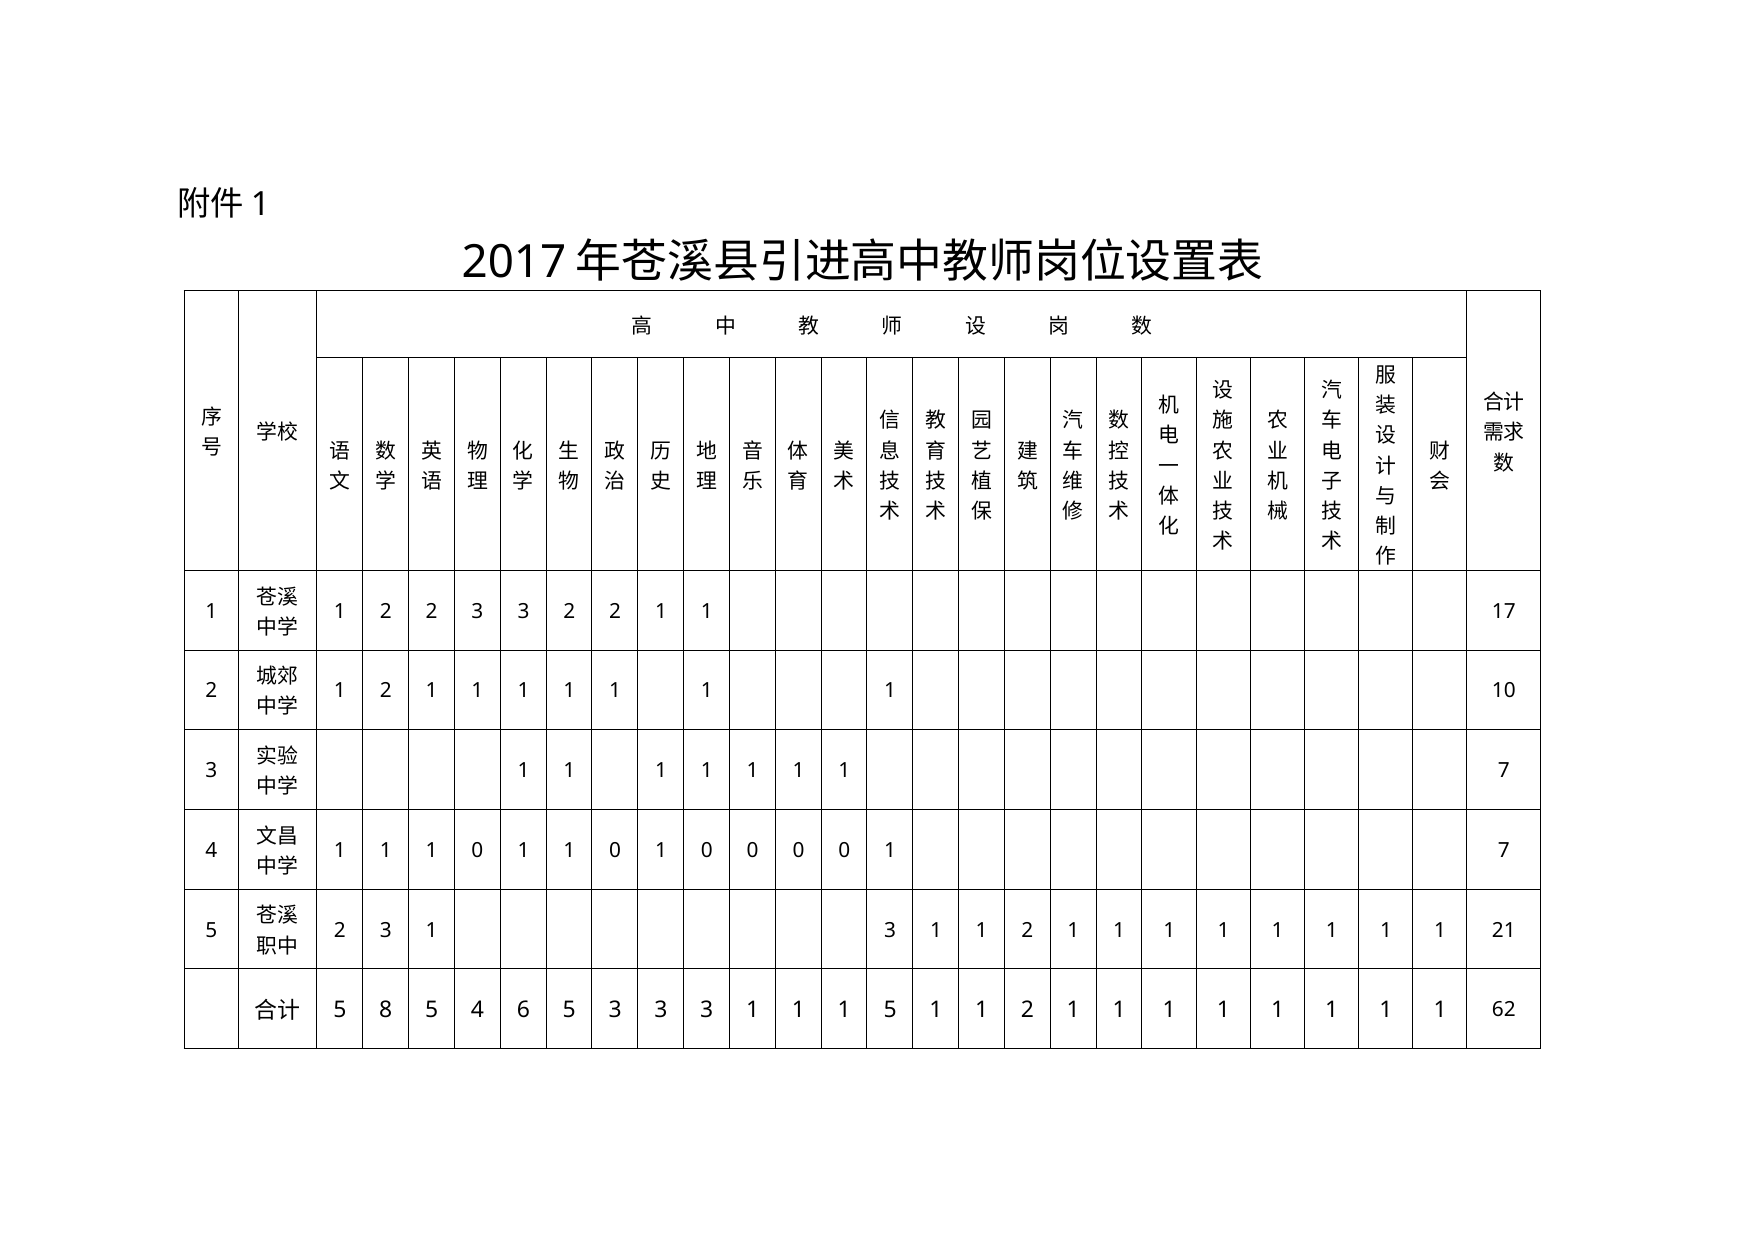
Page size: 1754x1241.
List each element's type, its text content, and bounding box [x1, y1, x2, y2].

table_cell 1 [547, 810, 591, 888]
table_cell 数控技术 [1097, 358, 1141, 570]
table_cell 1 [1251, 969, 1304, 1048]
table_cell 5 [409, 969, 454, 1048]
table_cell 0 [592, 810, 637, 888]
table_cell 1 [1359, 890, 1412, 968]
table_cell 文昌中学 [239, 810, 316, 888]
table_cell [1005, 730, 1050, 809]
table_cell [1051, 810, 1096, 888]
table_cell 1 [867, 810, 912, 888]
table_cell 2 [363, 571, 408, 649]
table_cell [1005, 810, 1050, 888]
table_cell 1 [1097, 890, 1141, 968]
table_cell 1 [684, 651, 729, 729]
table_cell 1 [455, 651, 500, 729]
table_cell [1142, 730, 1196, 809]
table_cell 建筑 [1005, 358, 1050, 570]
table_cell 数学 [363, 358, 408, 570]
table_cell 2 [1005, 890, 1050, 968]
table_cell 1 [684, 571, 729, 649]
table_cell [1251, 810, 1304, 888]
table_cell 1 [409, 890, 454, 968]
table_cell 1 [1251, 890, 1304, 968]
table_cell 2 [363, 651, 408, 729]
table_cell 3 [684, 969, 729, 1048]
table_cell [547, 890, 591, 968]
table_cell 财会 [1413, 358, 1466, 570]
table_cell 1 [501, 730, 546, 809]
table_cell 1 [959, 890, 1004, 968]
table_cell 3 [592, 969, 637, 1048]
table_cell 17 [1467, 571, 1540, 649]
text 2017年苍溪县引进高中教师岗位设置表 [177, 228, 1547, 290]
table_cell 美术 [822, 358, 866, 570]
table_cell [1142, 571, 1196, 649]
table_cell 1 [317, 651, 362, 729]
table_cell 1 [1051, 890, 1096, 968]
table_cell [409, 730, 454, 809]
table_cell 1 [822, 969, 866, 1048]
table_cell 1 [501, 810, 546, 888]
table_cell [959, 730, 1004, 809]
table_cell [317, 730, 362, 809]
table_cell 21 [1467, 890, 1540, 968]
table_cell [592, 890, 637, 968]
table_header 学校 [239, 291, 316, 570]
table_cell [1359, 651, 1412, 729]
table_cell 服装设计与制作 [1359, 358, 1412, 570]
table_cell 1 [1197, 890, 1250, 968]
table_cell 政治 [592, 358, 637, 570]
table_cell 园艺植保 [959, 358, 1004, 570]
table_cell 0 [455, 810, 500, 888]
table_cell 7 [1467, 730, 1540, 809]
table_cell 1 [730, 730, 775, 809]
table_cell [1413, 810, 1466, 888]
table_cell 8 [363, 969, 408, 1048]
table_cell 0 [822, 810, 866, 888]
table_cell 1 [1305, 969, 1358, 1048]
table_cell 4 [185, 810, 238, 888]
table_cell [1005, 571, 1050, 649]
table_cell 2 [547, 571, 591, 649]
table_cell [363, 730, 408, 809]
table_header 合计需求数 [1467, 291, 1540, 570]
table_cell 1 [1051, 969, 1096, 1048]
table_cell [638, 890, 683, 968]
table_cell [1142, 651, 1196, 729]
table_cell 0 [730, 810, 775, 888]
table_cell 3 [638, 969, 683, 1048]
table_header 高 中 教 师 设 岗 数 [317, 291, 1466, 357]
table_cell [730, 890, 775, 968]
table_cell [822, 651, 866, 729]
table_cell [822, 571, 866, 649]
table_cell [867, 571, 912, 649]
table_cell 苍溪中学 [239, 571, 316, 649]
table_cell [959, 571, 1004, 649]
table_cell 机电一体化 [1142, 358, 1196, 570]
table_cell 3 [363, 890, 408, 968]
table_cell 1 [913, 890, 958, 968]
table_cell [638, 651, 683, 729]
table_cell 2 [185, 651, 238, 729]
table_cell 5 [317, 969, 362, 1048]
table_cell [1197, 651, 1250, 729]
table_cell 1 [1197, 969, 1250, 1048]
table_cell [684, 890, 729, 968]
table_cell 1 [1097, 969, 1141, 1048]
table_cell 62 [1467, 969, 1540, 1048]
table_cell [1359, 730, 1412, 809]
table_cell 1 [185, 571, 238, 649]
table_cell [1305, 810, 1358, 888]
table_cell 1 [638, 571, 683, 649]
table_cell [1359, 810, 1412, 888]
table_cell 1 [409, 651, 454, 729]
table_cell [185, 969, 238, 1048]
table_cell 1 [913, 969, 958, 1048]
table_cell 1 [959, 969, 1004, 1048]
table_cell [1251, 651, 1304, 729]
table_cell [1097, 651, 1141, 729]
table_cell 汽车电子技术 [1305, 358, 1358, 570]
table_cell 1 [1413, 890, 1466, 968]
table_cell [1251, 571, 1304, 649]
table_cell 7 [1467, 810, 1540, 888]
table_cell 1 [363, 810, 408, 888]
table_cell 苍溪职中 [239, 890, 316, 968]
table_cell [1005, 651, 1050, 729]
table_cell [1305, 571, 1358, 649]
table_cell 1 [684, 730, 729, 809]
table_cell [913, 730, 958, 809]
table_cell 设施农业技术 [1197, 358, 1250, 570]
table_cell 2 [409, 571, 454, 649]
table_cell 实验中学 [239, 730, 316, 809]
table_cell [776, 571, 821, 649]
table_cell 3 [455, 571, 500, 649]
table_cell 1 [547, 730, 591, 809]
table_cell 1 [1413, 969, 1466, 1048]
table_cell 1 [547, 651, 591, 729]
table_cell [455, 730, 500, 809]
table_cell 1 [1305, 890, 1358, 968]
table_cell [1197, 730, 1250, 809]
table_cell [501, 890, 546, 968]
table_cell 1 [867, 651, 912, 729]
table_cell [867, 730, 912, 809]
table_cell 语文 [317, 358, 362, 570]
table_cell [913, 571, 958, 649]
table_cell [822, 890, 866, 968]
table_cell 地理 [684, 358, 729, 570]
table_cell 教育技术 [913, 358, 958, 570]
table_cell 1 [776, 730, 821, 809]
table_cell [1142, 810, 1196, 888]
table_cell 1 [638, 810, 683, 888]
table_cell 1 [638, 730, 683, 809]
table_cell [1097, 810, 1141, 888]
table_cell 3 [185, 730, 238, 809]
table_cell [913, 651, 958, 729]
table_cell 1 [409, 810, 454, 888]
table_header 序号 [185, 291, 238, 570]
table_cell 英语 [409, 358, 454, 570]
table_cell 1 [317, 810, 362, 888]
table_cell [959, 810, 1004, 888]
table_cell [913, 810, 958, 888]
table_cell 5 [867, 969, 912, 1048]
text 附件1 [177, 165, 1547, 228]
table_cell [1051, 651, 1096, 729]
table_cell 1 [501, 651, 546, 729]
table_cell [1097, 730, 1141, 809]
table_cell [1197, 571, 1250, 649]
table_cell 2 [317, 890, 362, 968]
table_cell [776, 651, 821, 729]
table_cell 汽车维修 [1051, 358, 1096, 570]
table_cell 3 [867, 890, 912, 968]
table_cell 5 [547, 969, 591, 1048]
table_cell 1 [592, 651, 637, 729]
table_cell 农业机械 [1251, 358, 1304, 570]
table_cell 2 [592, 571, 637, 649]
table_cell [1051, 730, 1096, 809]
table_cell [1413, 651, 1466, 729]
table_cell 4 [455, 969, 500, 1048]
table_cell [959, 651, 1004, 729]
table_cell 3 [501, 571, 546, 649]
table_cell 1 [776, 969, 821, 1048]
table_cell 城郊中学 [239, 651, 316, 729]
table_cell 历史 [638, 358, 683, 570]
table_cell [1197, 810, 1250, 888]
table_cell 1 [1142, 890, 1196, 968]
table_cell 10 [1467, 651, 1540, 729]
table_cell 5 [185, 890, 238, 968]
table_cell [1413, 730, 1466, 809]
table_cell 1 [730, 969, 775, 1048]
table_cell [730, 571, 775, 649]
table_cell [730, 651, 775, 729]
table_cell 合计 [239, 969, 316, 1048]
table_cell 信息技术 [867, 358, 912, 570]
table_cell [592, 730, 637, 809]
table_cell [1051, 571, 1096, 649]
table_cell 物理 [455, 358, 500, 570]
table_cell 1 [1359, 969, 1412, 1048]
table_cell [1251, 730, 1304, 809]
table_cell 1 [1142, 969, 1196, 1048]
table_cell [1305, 730, 1358, 809]
table_cell [455, 890, 500, 968]
table_cell 1 [317, 571, 362, 649]
table_cell 0 [684, 810, 729, 888]
table_cell 2 [1005, 969, 1050, 1048]
table_cell 1 [822, 730, 866, 809]
table_cell 体育 [776, 358, 821, 570]
table_cell [1413, 571, 1466, 649]
table_cell 6 [501, 969, 546, 1048]
table_cell 生物 [547, 358, 591, 570]
table_cell [776, 890, 821, 968]
table_cell 0 [776, 810, 821, 888]
table_cell 音乐 [730, 358, 775, 570]
table_cell [1305, 651, 1358, 729]
table_cell [1097, 571, 1141, 649]
table_cell [1359, 571, 1412, 649]
table_cell 化学 [501, 358, 546, 570]
